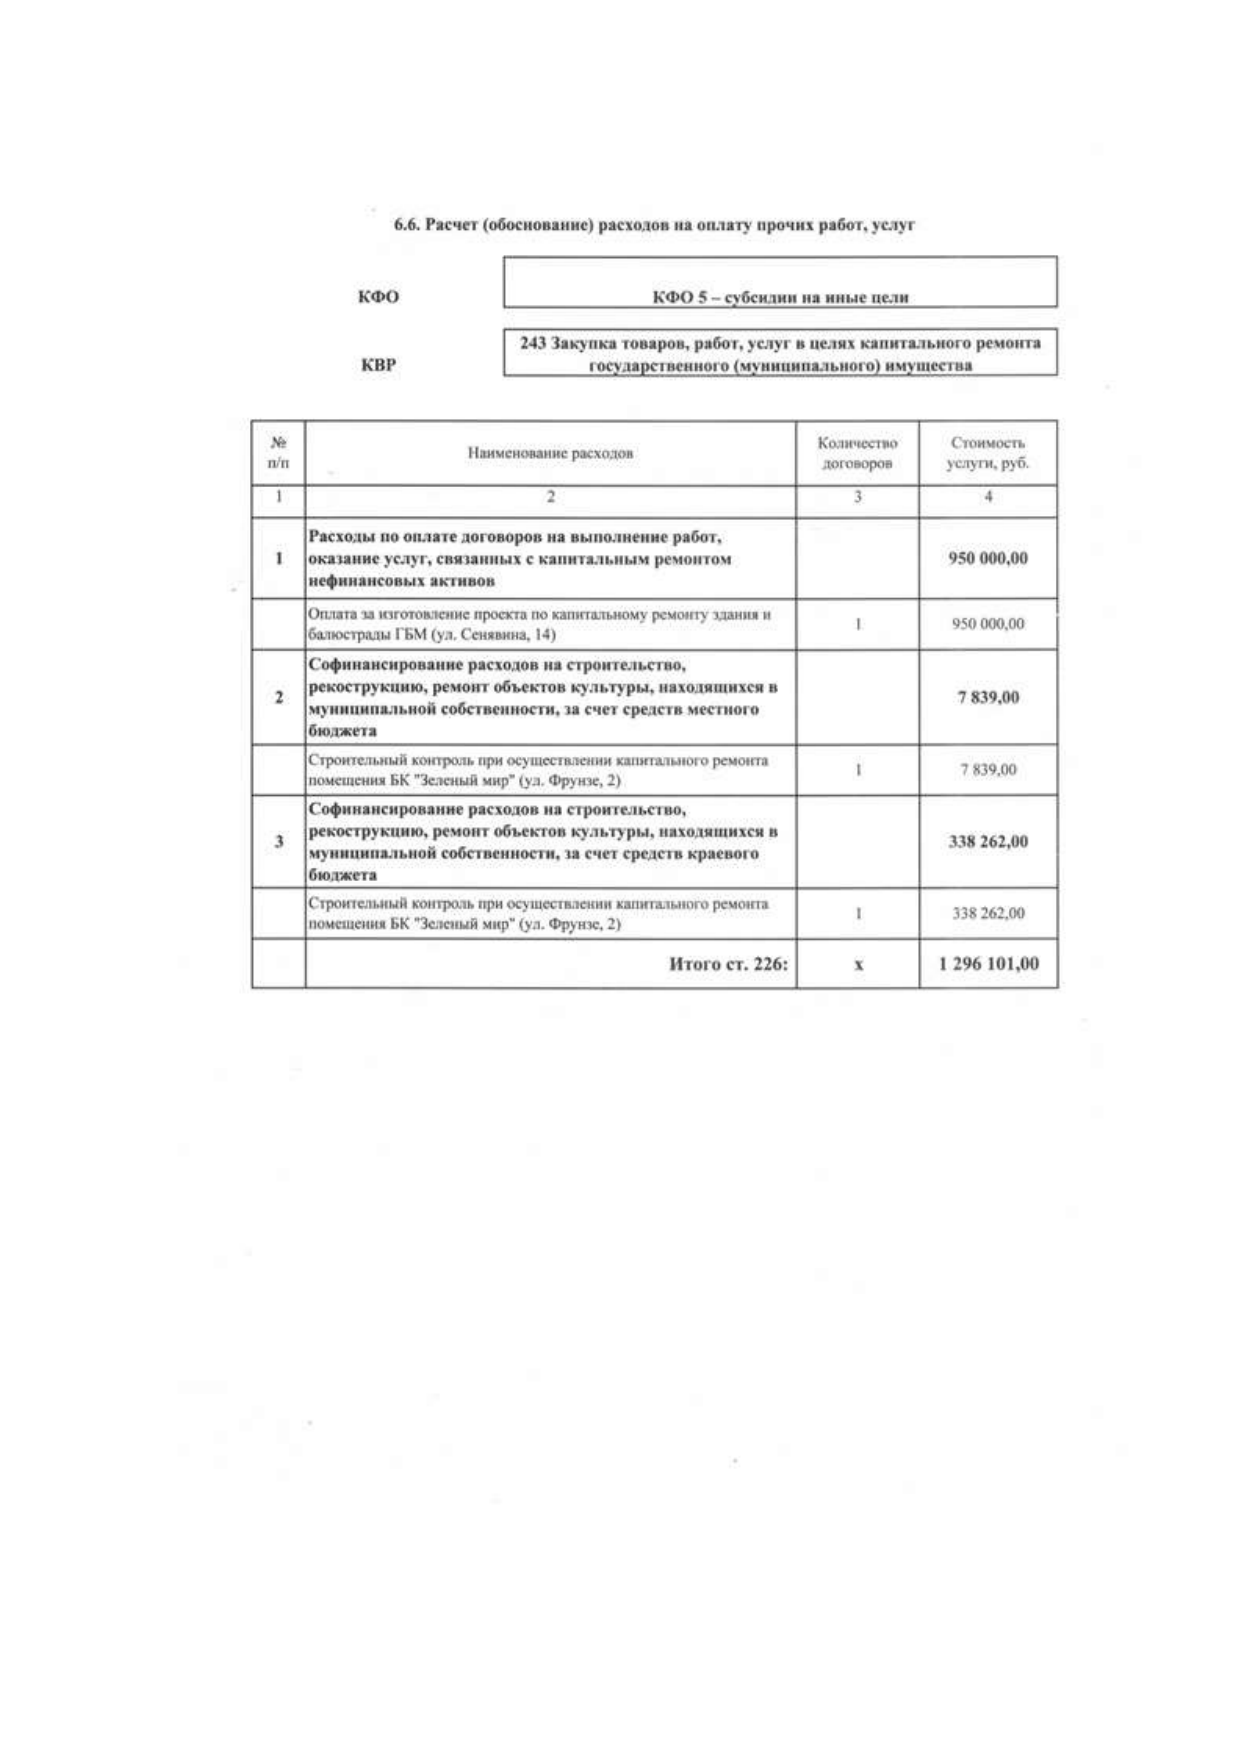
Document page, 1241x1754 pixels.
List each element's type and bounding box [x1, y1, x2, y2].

picture [177, 118, 1152, 1508]
